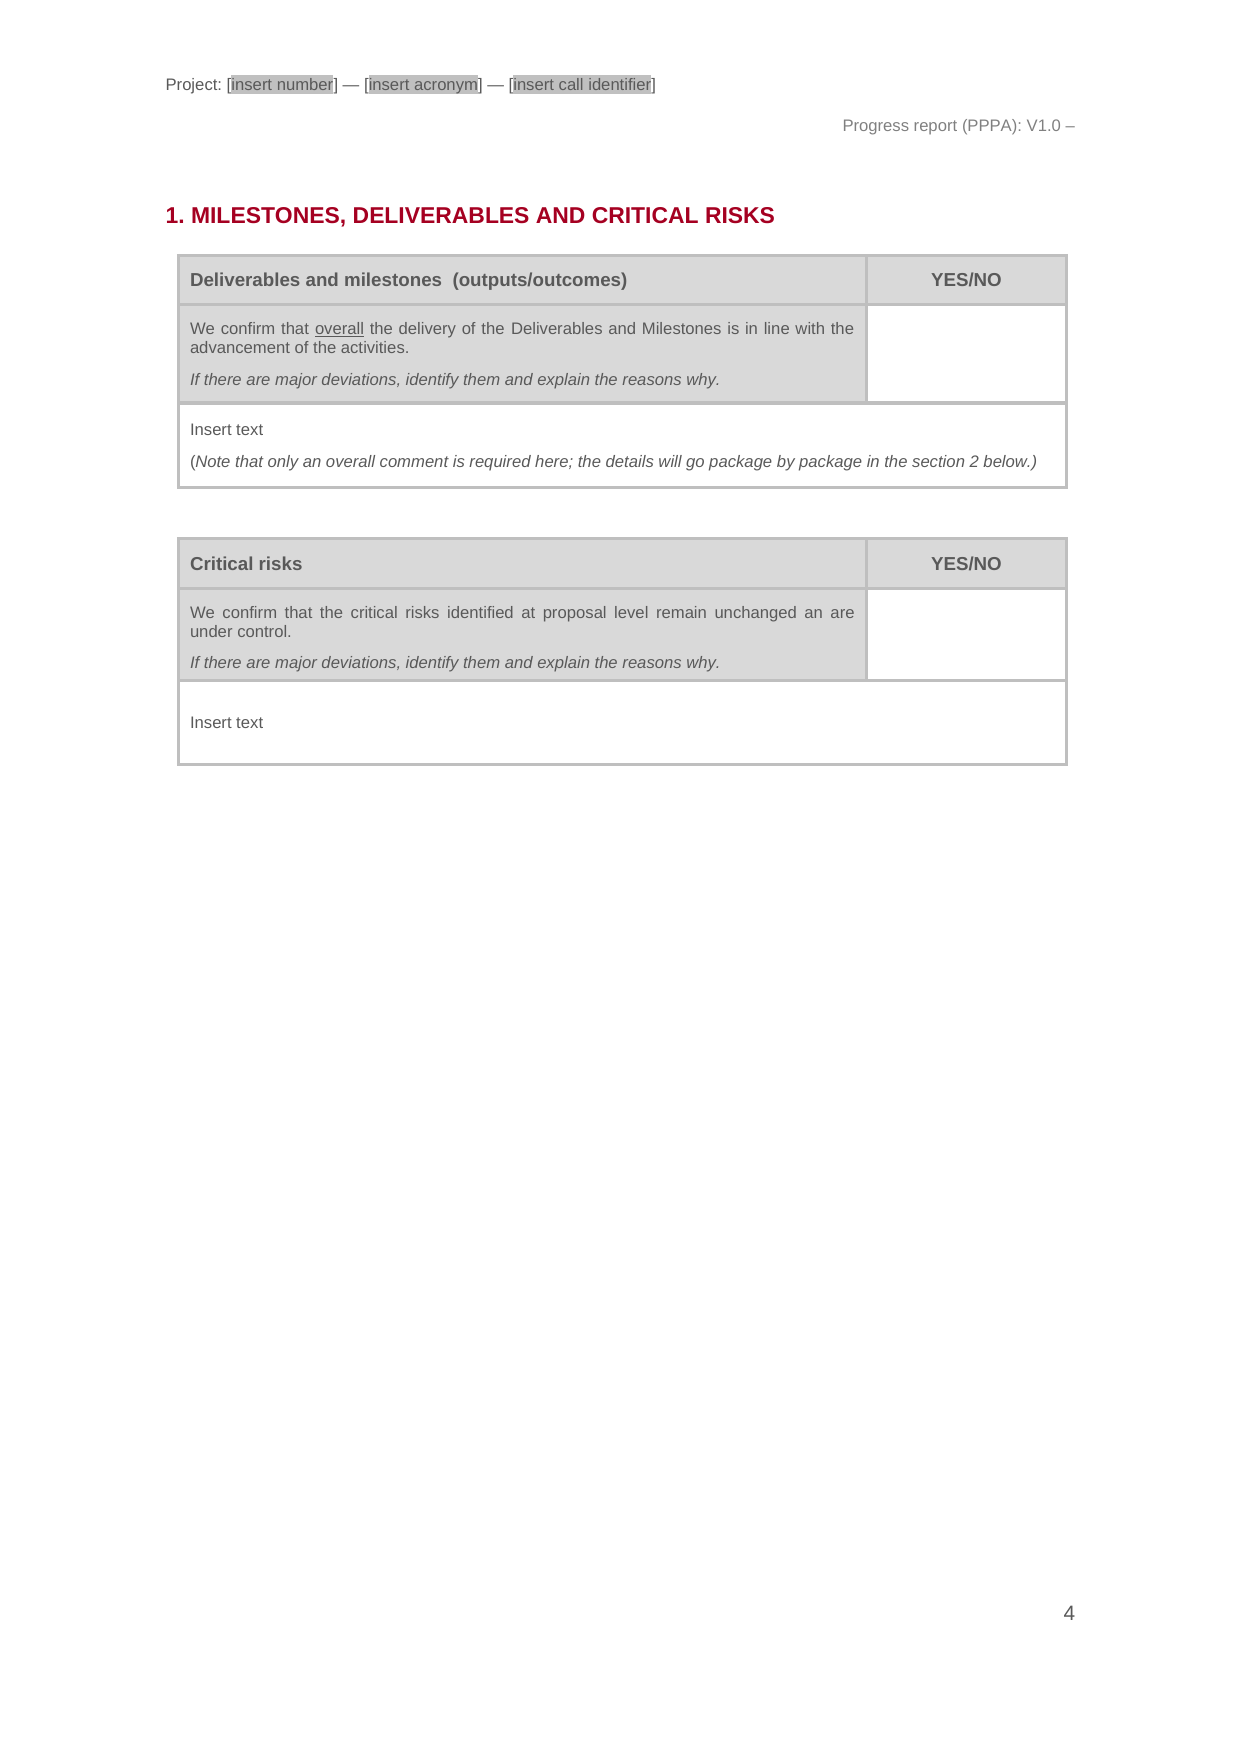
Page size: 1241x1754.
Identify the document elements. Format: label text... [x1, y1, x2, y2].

table_header Critical risks [180, 540, 865, 587]
table_header YES/NO [868, 257, 1065, 303]
table_cell We confirm that the critical risks identified at proposal level remain unchanged an are under control. If there are major deviations, identify them and explain the reasons why. [180, 590, 865, 679]
table_header Deliverables and milestones (outputs/outcomes) [180, 257, 865, 303]
table_cell [868, 306, 1065, 401]
table_header YES/NO [868, 540, 1065, 587]
subtitle 1. MILESTONES, DELIVERABLES AND CRITICAL RISKS [165, 202, 1075, 229]
table_cell Insert text [180, 682, 1065, 763]
table_cell We confirm that overall the delivery of the Deliverables and Milestones is in line with the advancement of the activities. If there are major deviations, identify them and explain the reasons why. [180, 306, 865, 401]
table_cell [868, 590, 1065, 679]
table_cell Insert text (Note that only an overall comment is required here; the details will go package by package in the section 2 below.) [180, 405, 1065, 486]
